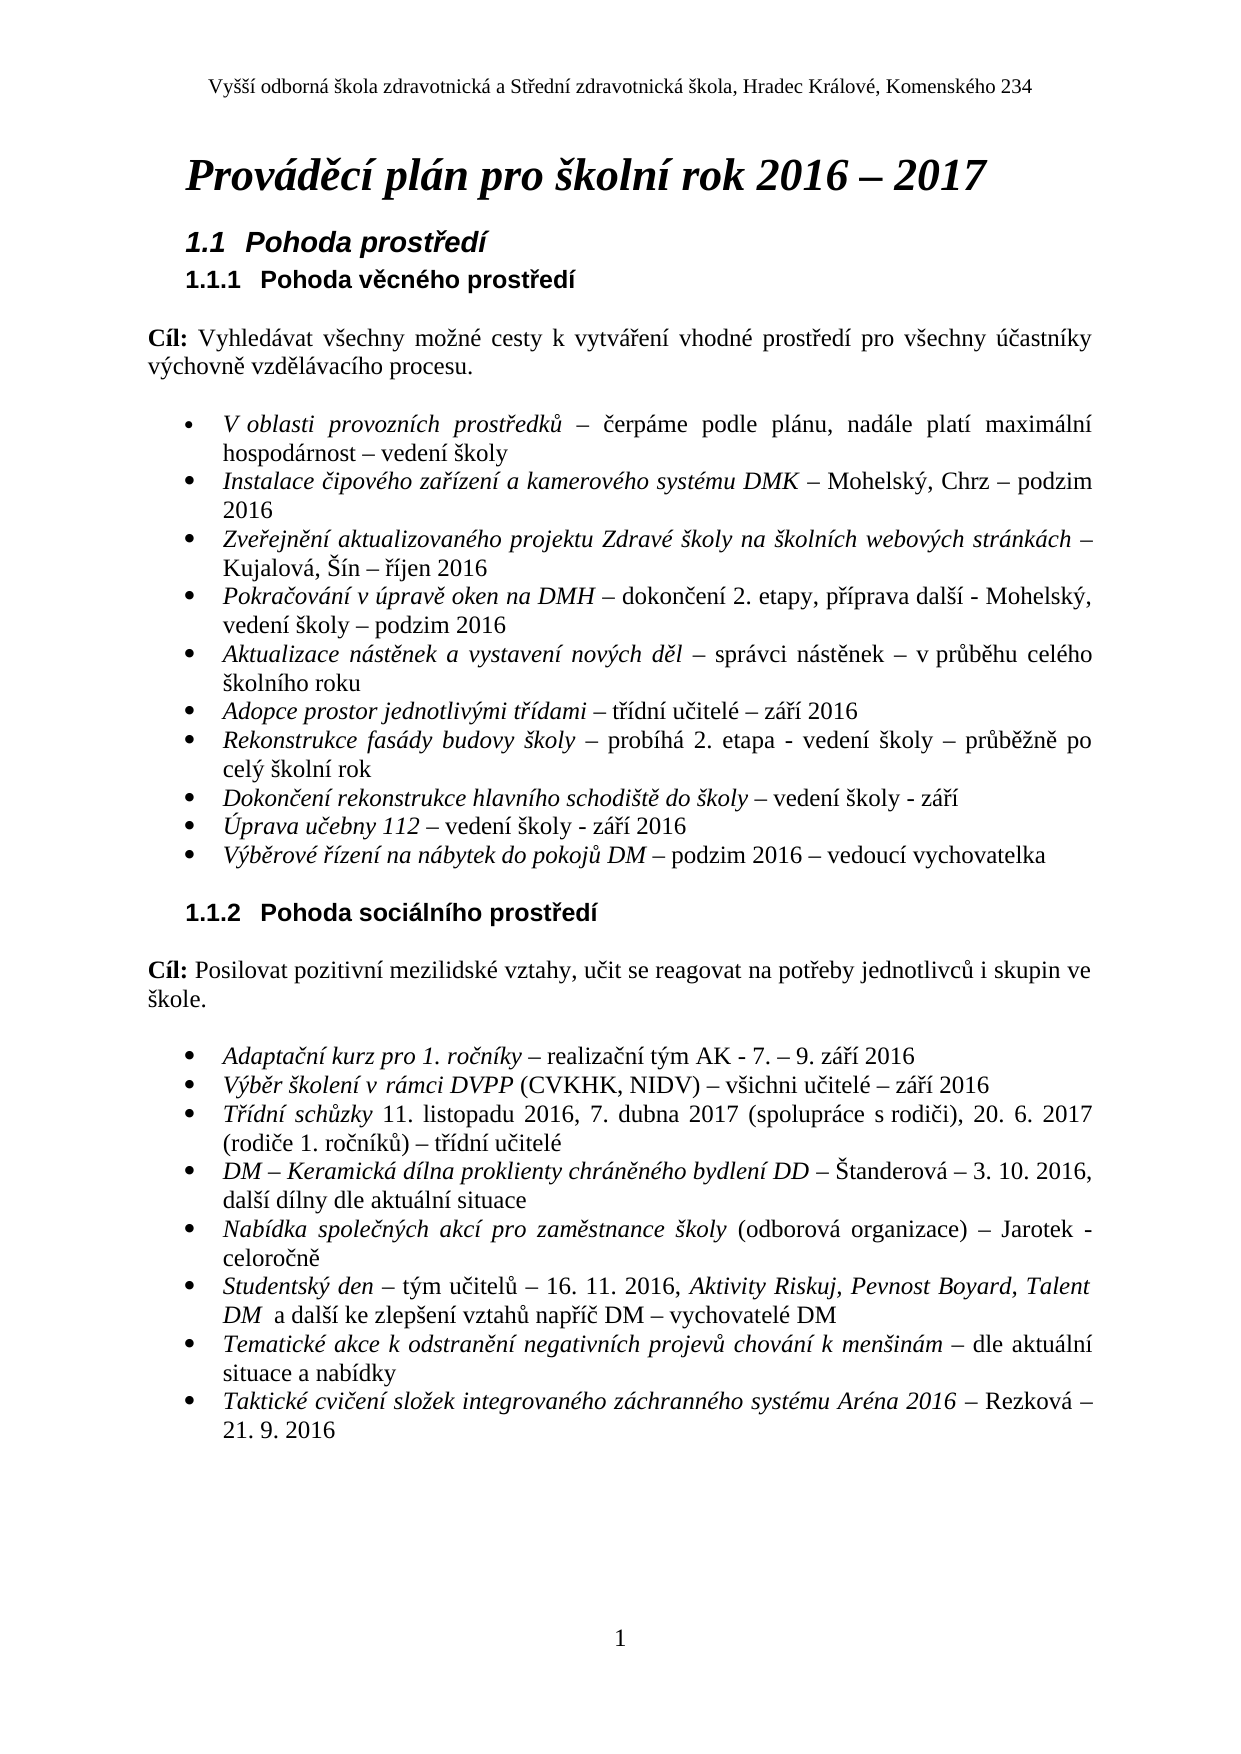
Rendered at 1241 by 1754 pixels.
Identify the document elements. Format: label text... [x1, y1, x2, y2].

list Adopce prostor jednotlivými třídami – třídní učitelé – září 2016 [185, 696, 1093, 725]
subtitle Pohoda prostředí [185, 225, 1093, 259]
list Studentský den – tým učitelů – 16. 11. 2016, Aktivity Riskuj, Pevnost Boyard, Talent DM a další ke zlepšení vztahů napříč DM – vychovatelé DM [185, 1271, 1093, 1329]
list Výběrové řízení na nábytek do pokojů DM – podzim 2016 – vedoucí vychovatelka [185, 840, 1093, 869]
list Tematické akce k odstranění negativních projevů chování k menšinám – dle aktuální situace a nabídky [185, 1329, 1093, 1386]
list Pokračování v úpravě oken na DMH – dokončení 2. etapy, příprava další - Mohelský, vedení školy – podzim 2016 [185, 581, 1093, 639]
text Prováděcí plán pro školní rok 2016 – 2017 [185, 148, 1093, 200]
text Cíl: Vyhledávat všechny možné cesty k vytváření vhodné prostředí pro všechny účastníky výchovně vzdělávacího procesu. [148, 323, 1093, 380]
list DM – Keramická dílna proklienty chráněného bydlení DD – Štanderová – 3. 10. 2016, další dílny dle aktuální situace [185, 1156, 1093, 1214]
subtitle Pohoda věcného prostředí [185, 265, 1093, 294]
list Úprava učebny 112 – vedení školy - září 2016 [185, 811, 1093, 840]
list Dokončení rekonstrukce hlavního schodiště do školy – vedení školy - září [185, 783, 1093, 811]
list Taktické cvičení složek integrovaného záchranného systému Aréna 2016 – Rezková – 21. 9. 2016 [185, 1386, 1093, 1444]
list Nabídka společných akcí pro zaměstnance školy (odborová organizace) – Jarotek - celoročně [185, 1214, 1093, 1271]
list Aktualizace nástěnek a vystavení nových děl – správci nástěnek – v průběhu celého školního roku [185, 639, 1093, 696]
list Adaptační kurz pro 1. ročníky – realizační tým AK - 7. – 9. září 2016 [185, 1041, 1093, 1070]
list Třídní schůzky 11. listopadu 2016, 7. dubna 2017 (spolupráce s rodiči), 20. 6. 2017 (rodiče 1. ročníků) – třídní učitelé [185, 1099, 1093, 1156]
subtitle Pohoda sociálního prostředí [185, 898, 1093, 926]
list Výběr školení v rámci DVPP (CVKHK, NIDV) – všichni učitelé – září 2016 [185, 1070, 1093, 1099]
text Cíl: Posilovat pozitivní mezilidské vztahy, učit se reagovat na potřeby jednotlivců i skupin ve škole. [148, 955, 1093, 1013]
list V oblasti provozních prostředků – čerpáme podle plánu, nadále platí maximální hospodárnost – vedení školy [185, 409, 1093, 466]
list Rekonstrukce fasády budovy školy – probíhá 2. etapa - vedení školy – průběžně po celý školní rok [185, 725, 1093, 783]
list Instalace čipového zařízení a kamerového systému DMK – Mohelský, Chrz – podzim 2016 [185, 466, 1093, 524]
list Zveřejnění aktualizovaného projektu Zdravé školy na školních webových stránkách – Kujalová, Šín – říjen 2016 [185, 524, 1093, 581]
